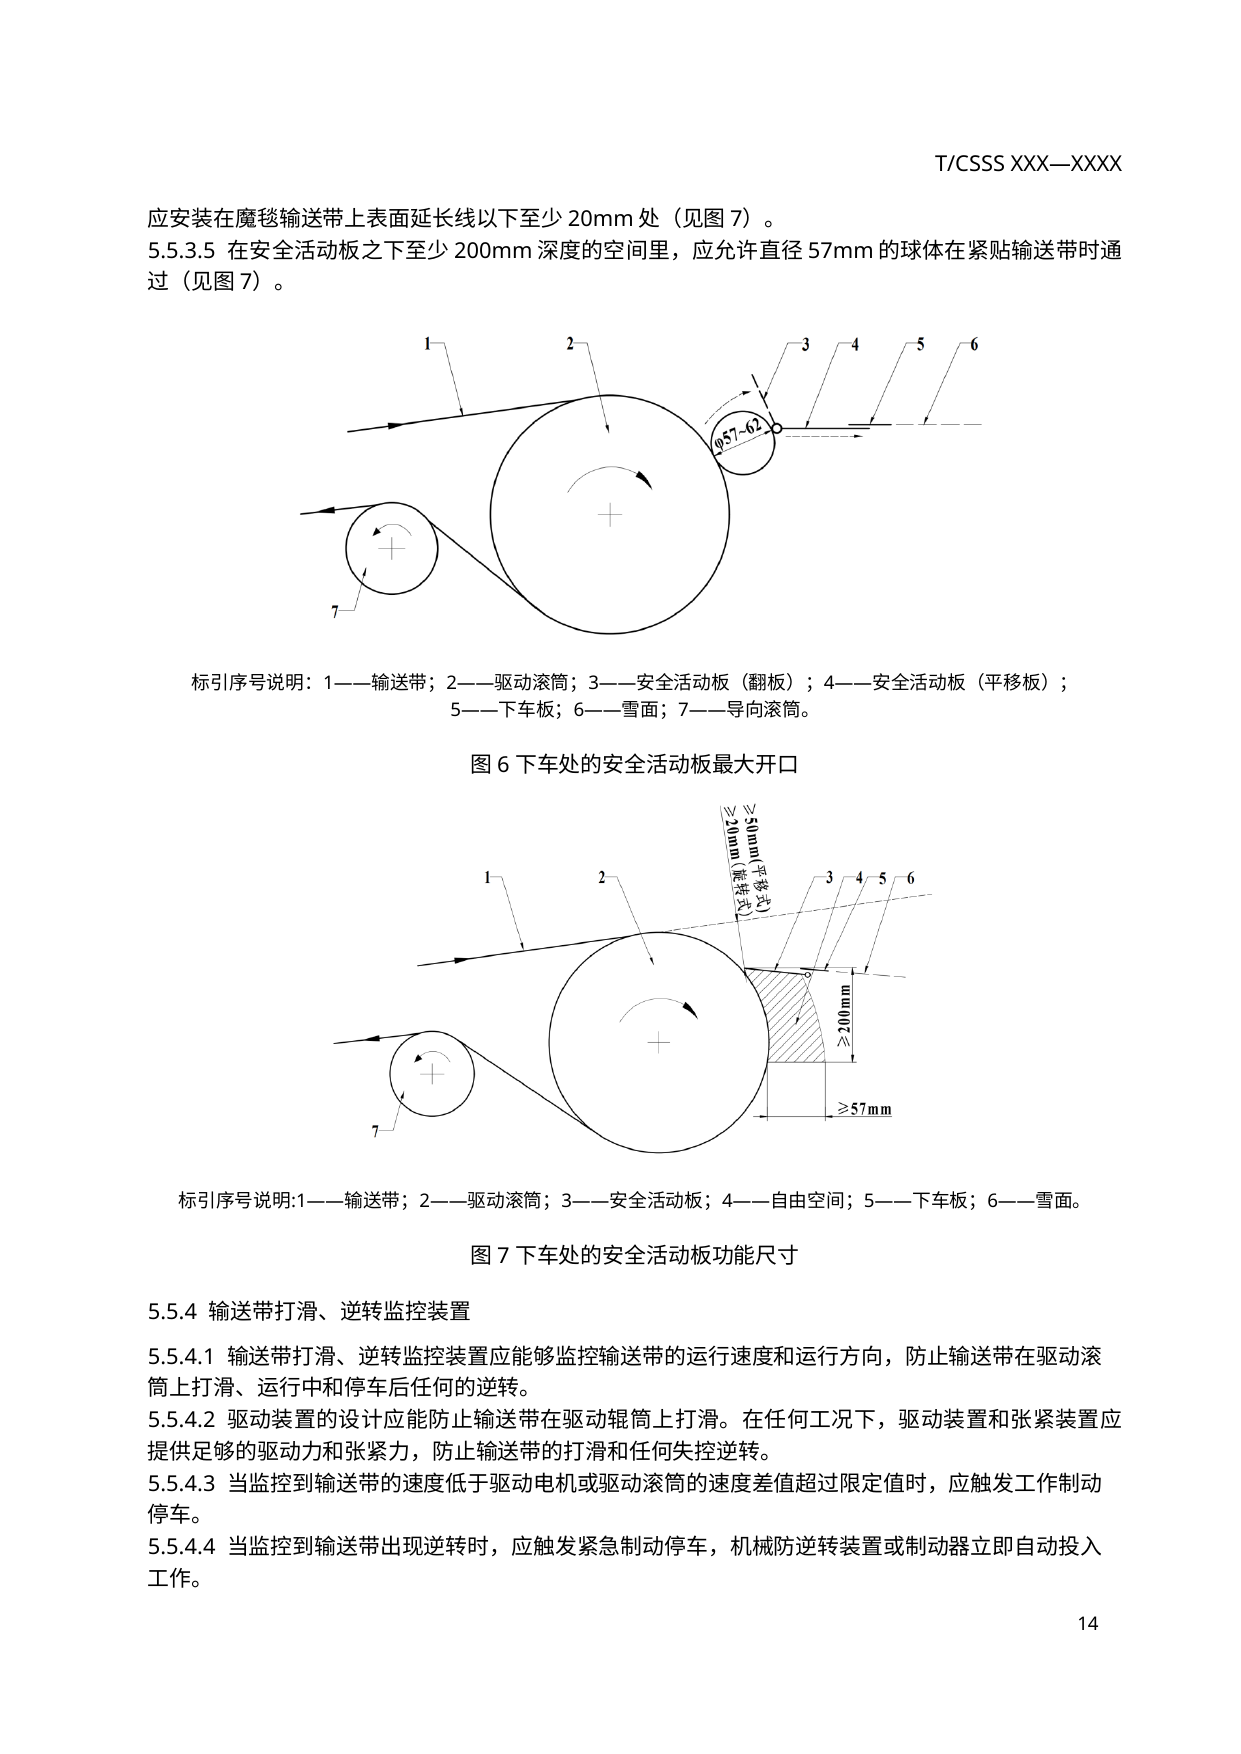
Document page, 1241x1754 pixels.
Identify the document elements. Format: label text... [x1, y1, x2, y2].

list 工作。 [148, 1561, 1122, 1592]
text 5.5.4.2 驱动装置的设计应能防止输送带在驱动辊筒上打滑。在任何工况下，驱动装置和张紧装置应提供足够的驱动力和张紧力，防止输送带的打滑和任何失控逆转。 [148, 1402, 1122, 1466]
picture [330, 803, 940, 1161]
text 标引序号说明:1——输送带；2——驱动滚筒；3——安全活动板；4——自由空间；5——下车板；6——雪面。 [148, 1185, 1122, 1213]
text 5.5.3.5 在安全活动板之下至少200mm深度的空间里，应允许直径57mm的球体在紧贴输送带时通过（见图7）。 [148, 233, 1122, 296]
picture [283, 321, 987, 643]
text 图7 下车处的安全活动板功能尺寸 [148, 1238, 1122, 1269]
list 5.5.4.4 当监控到输送带出现逆转时，应触发紧急制动停车，机械防逆转装置或制动器立即自动投入 [148, 1529, 1122, 1561]
text 5——下车板；6——雪面；7——导向滚筒。 [148, 695, 1122, 722]
text 标引序号说明：1——输送带；2——驱动滚筒；3——安全活动板（翻板）；4——安全活动板（平移板）； [148, 668, 1122, 695]
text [148, 201, 1122, 233]
list 5.5.4.3 当监控到输送带的速度低于驱动电机或驱动滚筒的速度差值超过限定值时，应触发工作制动停车。 [148, 1466, 1122, 1529]
list 5.5.4.1 输送带打滑、逆转监控装置应能够监控输送带的运行速度和运行方向，防止输送带在驱动滚筒上打滑、运行中和停车后任何的逆转。 [148, 1339, 1122, 1402]
text 图6 下车处的安全活动板最大开口 [148, 747, 1122, 779]
list 5.5.4 输送带打滑、逆转监控装置 [148, 1294, 1122, 1326]
